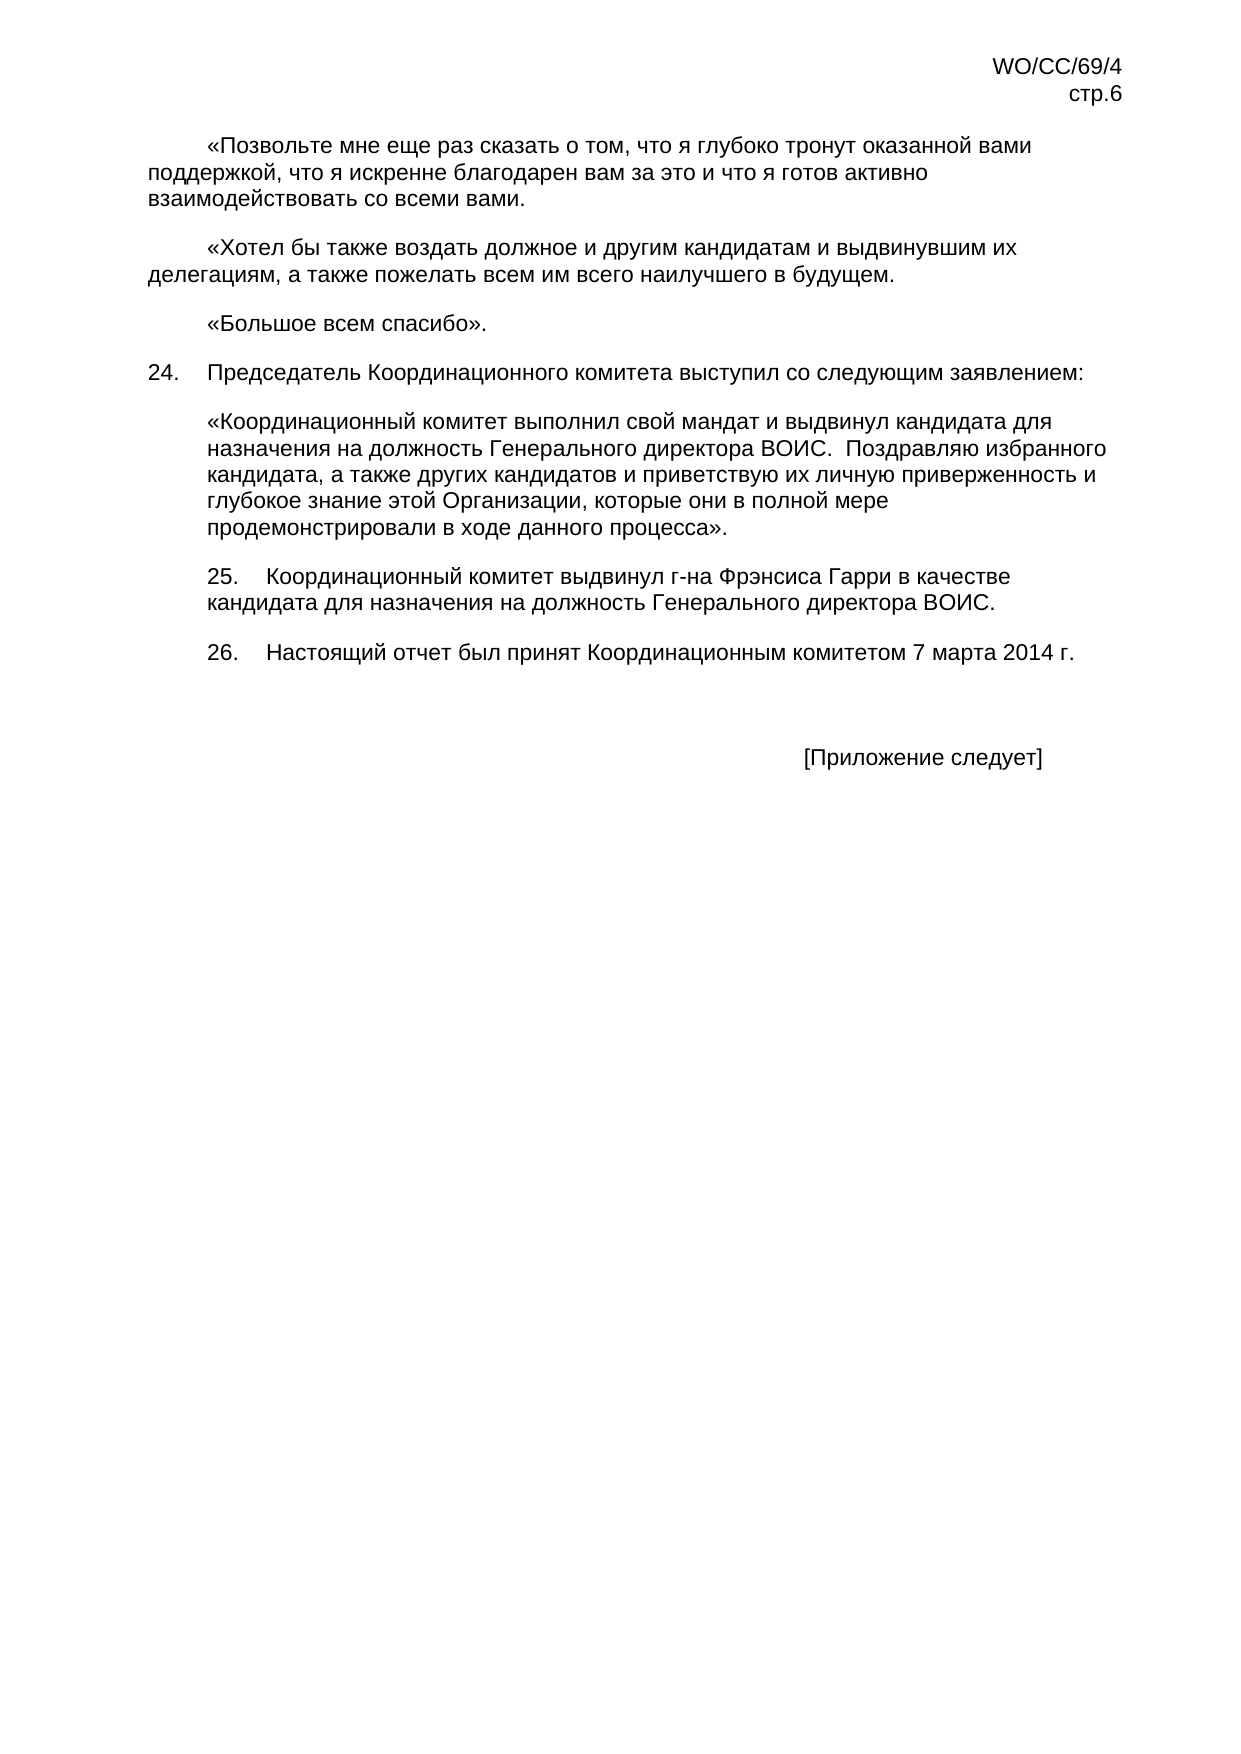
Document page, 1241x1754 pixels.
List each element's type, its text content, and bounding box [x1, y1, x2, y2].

text [Приложение следует] [724, 744, 1122, 770]
list «Большое всем спасибо». [148, 310, 1122, 336]
list «Позвольте мне еще раз сказать о том, что я глубоко тронут оказанной вами поддержкой, что я искренне благодарен вам за это и что я готов активно взаимодействовать со всеми вами. [148, 132, 1122, 211]
list «Координационный комитет выполнил свой мандат и выдвинул кандидата для назначения на должность Генерального директора ВОИС. Поздравляю избранного кандидата, а также других кандидатов и приветствую их личную приверженность и глубокое знание этой Организации, которые они в полной мере продемонстрировали в ходе данного процесса». [207, 408, 1122, 540]
text Настоящий отчет был принят Координационным комитетом 7 марта 2014 г. [207, 639, 1122, 665]
text Координационный комитет выдвинул г-на Фрэнсиса Гарри в качестве кандидата для назначения на должность Генерального директора ВОИС. [207, 563, 1122, 616]
list «Хотел бы также воздать должное и другим кандидатам и выдвинувшим их делегациям, а также пожелать всем им всего наилучшего в будущем. [148, 234, 1122, 287]
text Председатель Координационного комитета выступил со следующим заявлением: [148, 359, 1122, 385]
